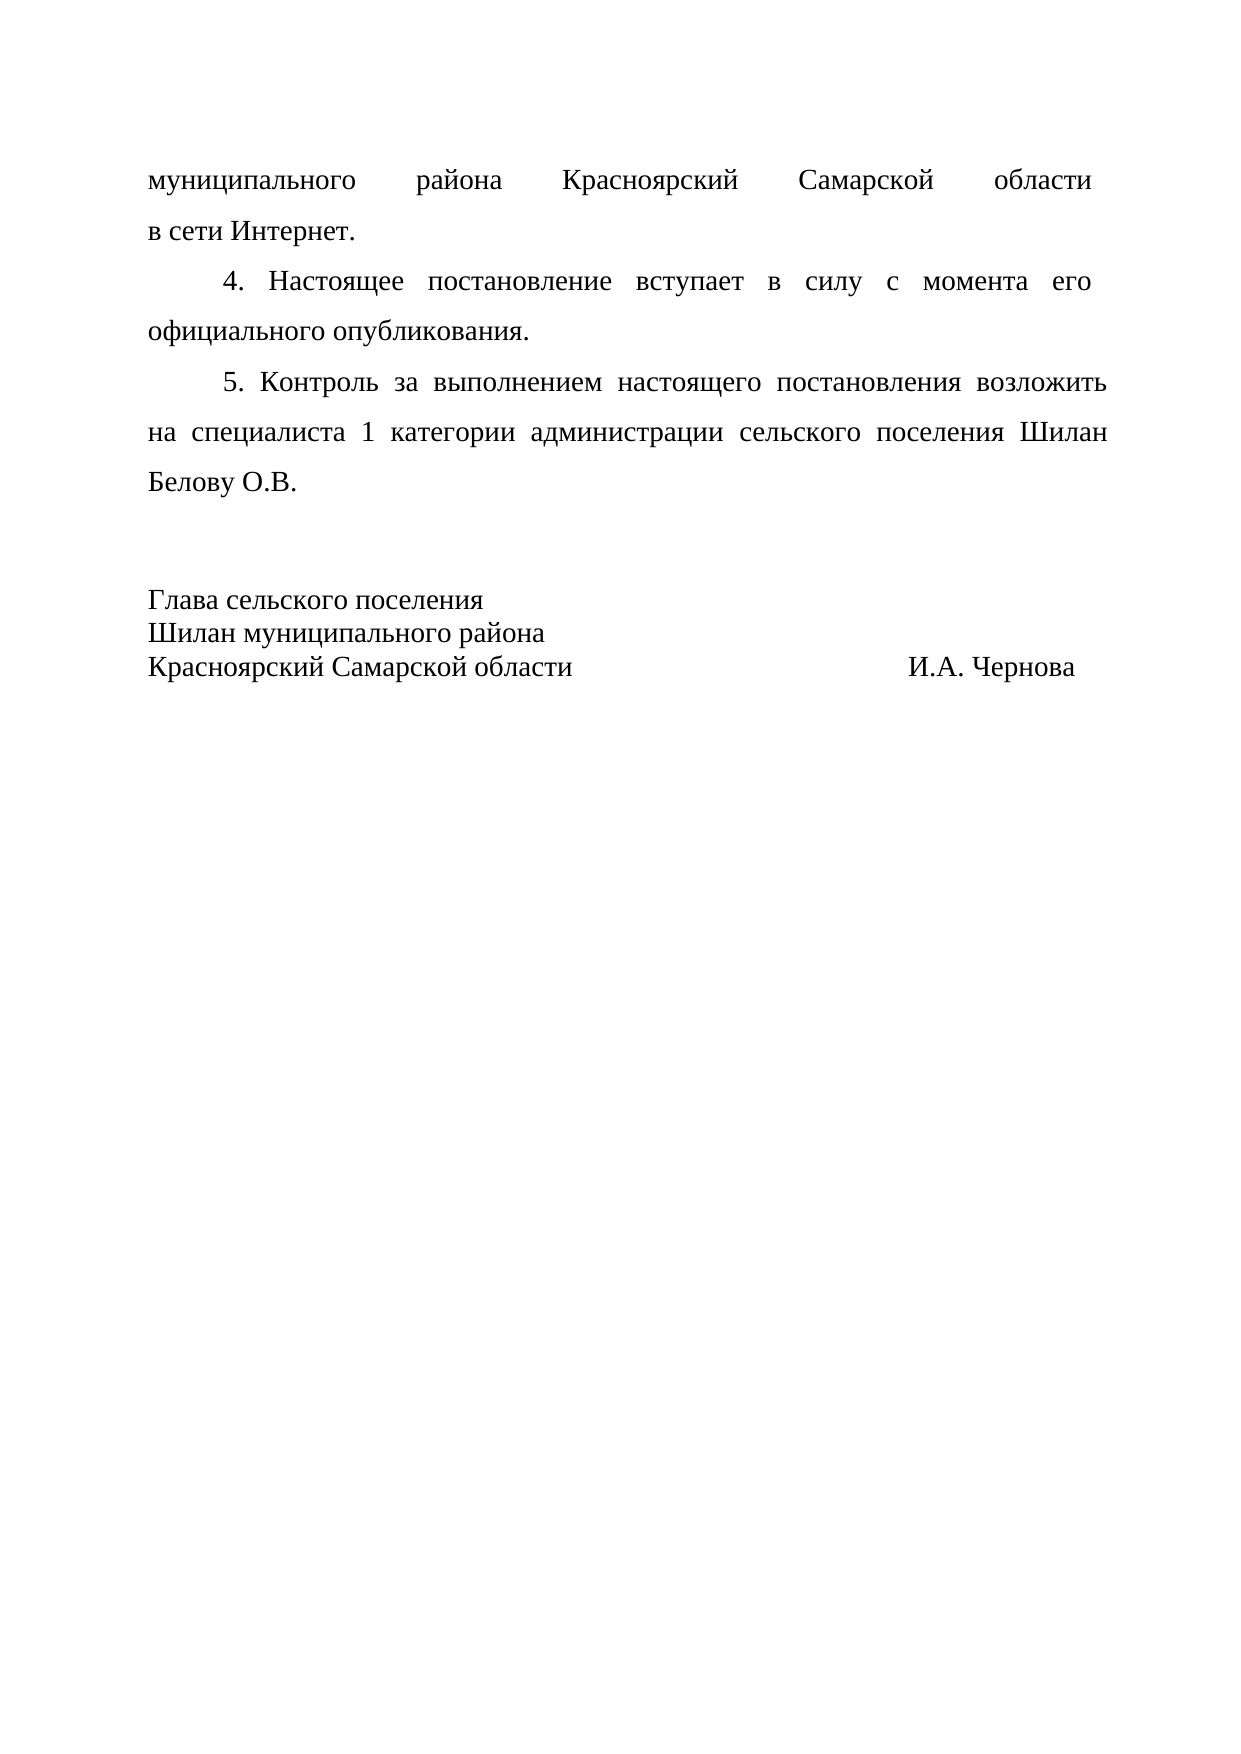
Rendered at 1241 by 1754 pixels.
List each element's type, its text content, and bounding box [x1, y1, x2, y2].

text 4. Настоящее постановление вступает в силу с момента его официального опубликования. [148, 263, 1093, 347]
text Глава сельского поселения [148, 582, 1092, 615]
text Шилан муниципального района [148, 615, 1093, 649]
text Красноярский Самарской области И.А. Чернова [148, 649, 1093, 682]
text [148, 162, 1093, 246]
text 5. Контроль за выполнением настоящего постановления возложить на специалиста 1 категории администрации сельского поселения Шилан Белову О.В. [148, 364, 1108, 498]
